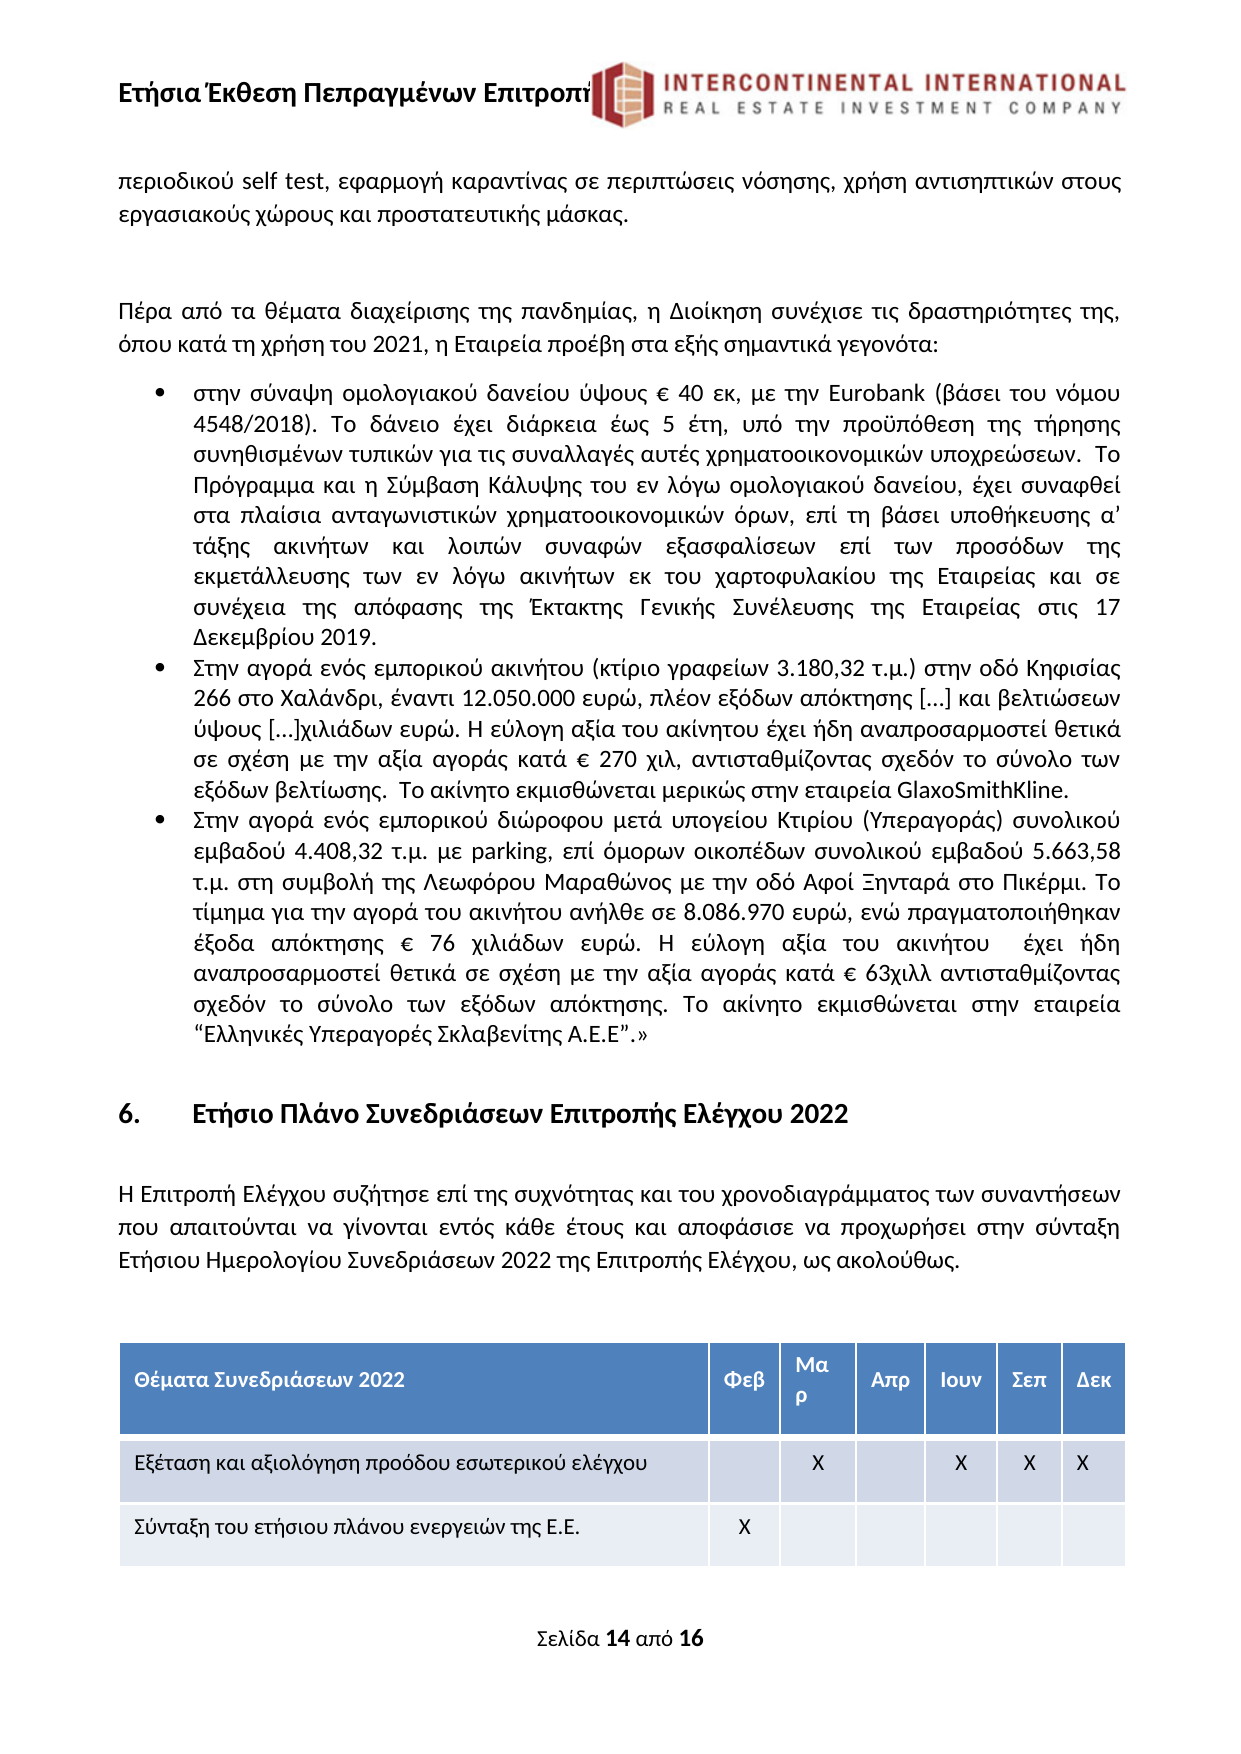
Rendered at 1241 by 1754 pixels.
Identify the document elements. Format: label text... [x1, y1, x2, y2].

table_header Θέματα Συνεδριάσεων 2022 [120, 1343, 708, 1434]
table_header Απρ [857, 1343, 924, 1434]
table_cell Χ [1063, 1441, 1125, 1502]
table_header Μαρ [781, 1343, 855, 1434]
table_cell [926, 1505, 996, 1566]
table_header Φεβ [710, 1343, 779, 1434]
table_cell Χ [926, 1441, 996, 1502]
table_cell [998, 1505, 1061, 1566]
table_header Ιουν [926, 1343, 996, 1434]
text Πέρα από τα θέματα διαχείρισης της πανδημίας, η Διοίκηση συνέχισε τις δραστηριότητες της, όπου κατά τη χρήση του 2021, η Εταιρεία προέβη στα εξής σημαντικά γεγονότα: [118, 295, 1122, 358]
text Η Επιτροπή Ελέγχου συζήτησε επί της συχνότητας και του χρονοδιαγράμματος των συναντήσεων που απαιτούνται να γίνονται εντός κάθε έτους και αποφάσισε να προχωρήσει στην σύνταξη Ετήσιου Ημερολογίου Συνεδριάσεων 2022 της Επιτροπής Ελέγχου, ως ακολούθως. [118, 1178, 1122, 1274]
list Στην αγορά ενός εμπορικού διώροφου μετά υπογείου Κτιρίου (Υπεραγοράς) συνολικού εμβαδού 4.408,32 τ.μ. με parking, επί όμορων οικοπέδων συνολικού εμβαδού 5.663,58 τ.μ. στη συμβολή της Λεωφόρου Μαραθώνος με την οδό Αφοί Ξηνταρά στο Πικέρμι. Το τίμημα για την αγορά του ακινήτου ανήλθε σε 8.086.970 ευρώ, ενώ πραγματοποιήθηκαν έξοδα απόκτησης € 76 χιλιάδων ευρώ. Η εύλογη αξία του ακινήτου έχει ήδη αναπροσαρμοστεί θετικά σε σχέση με την αξία αγοράς κατά € 63χιλλ αντισταθμίζοντας σχεδόν το σύνολο των εξόδων απόκτησης. Το ακίνητο εκμισθώνεται στην εταιρεία “Ελληνικές Υπεραγορές Σκλαβενίτης Α.Ε.Ε”.» [156, 804, 1122, 1049]
table_cell Χ [781, 1441, 855, 1502]
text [118, 165, 1122, 229]
table_cell [710, 1441, 779, 1502]
table_cell [857, 1441, 924, 1502]
table_cell Εξέταση και αξιολόγηση προόδου εσωτερικού ελέγχου [120, 1441, 708, 1502]
table_cell Χ [710, 1505, 779, 1566]
table_cell [857, 1505, 924, 1566]
list στην σύναψη ομολογιακού δανείου ύψους € 40 εκ, με την Eurobank (βάσει του νόμου 4548/2018). Το δάνειο έχει διάρκεια έως 5 έτη, υπό την προϋπόθεση της τήρησης συνηθισμένων τυπικών για τις συναλλαγές αυτές χρηματοοικονομικών υποχρεώσεων. Το Πρόγραμμα και η Σύμβαση Κάλυψης του εν λόγω ομολογιακού δανείου, έχει συναφθεί στα πλαίσια ανταγωνιστικών χρηματοοικονομικών όρων, επί τη βάσει υποθήκευσης α’ τάξης ακινήτων και λοιπών συναφών εξασφαλίσεων επί των προσόδων της εκμετάλλευσης των εν λόγω ακινήτων εκ του χαρτοφυλακίου της Εταιρείας και σε συνέχεια της απόφασης της Έκτακτης Γενικής Συνέλευσης της Εταιρείας στις 17 Δεκεμβρίου 2019. [156, 377, 1122, 652]
table_header Σεπ [998, 1343, 1061, 1434]
list Στην αγορά ενός εμπορικού ακινήτου (κτίριο γραφείων 3.180,32 τ.μ.) στην οδό Κηφισίας 266 στο Χαλάνδρι, έναντι 12.050.000 ευρώ, πλέον εξόδων απόκτησης […] και βελτιώσεων ύψους […]χιλιάδων ευρώ. Η εύλογη αξία του ακίνητου έχει ήδη αναπροσαρμοστεί θετικά σε σχέση με την αξία αγοράς κατά € 270 χιλ, αντισταθμίζοντας σχεδόν το σύνολο των εξόδων βελτίωσης. Το ακίνητο εκμισθώνεται μερικώς στην εταιρεία GlaxoSmithKline. [156, 652, 1122, 804]
list Ετήσιο Πλάνο Συνεδριάσεων Επιτροπής Ελέγχου 2022 [118, 1096, 1122, 1131]
table_cell [781, 1505, 855, 1566]
table_cell [1063, 1505, 1125, 1566]
table_cell Σύνταξη του ετήσιου πλάνου ενεργειών της Ε.Ε. [120, 1505, 708, 1566]
table_cell Χ [998, 1441, 1061, 1502]
table_header Δεκ [1063, 1343, 1125, 1434]
